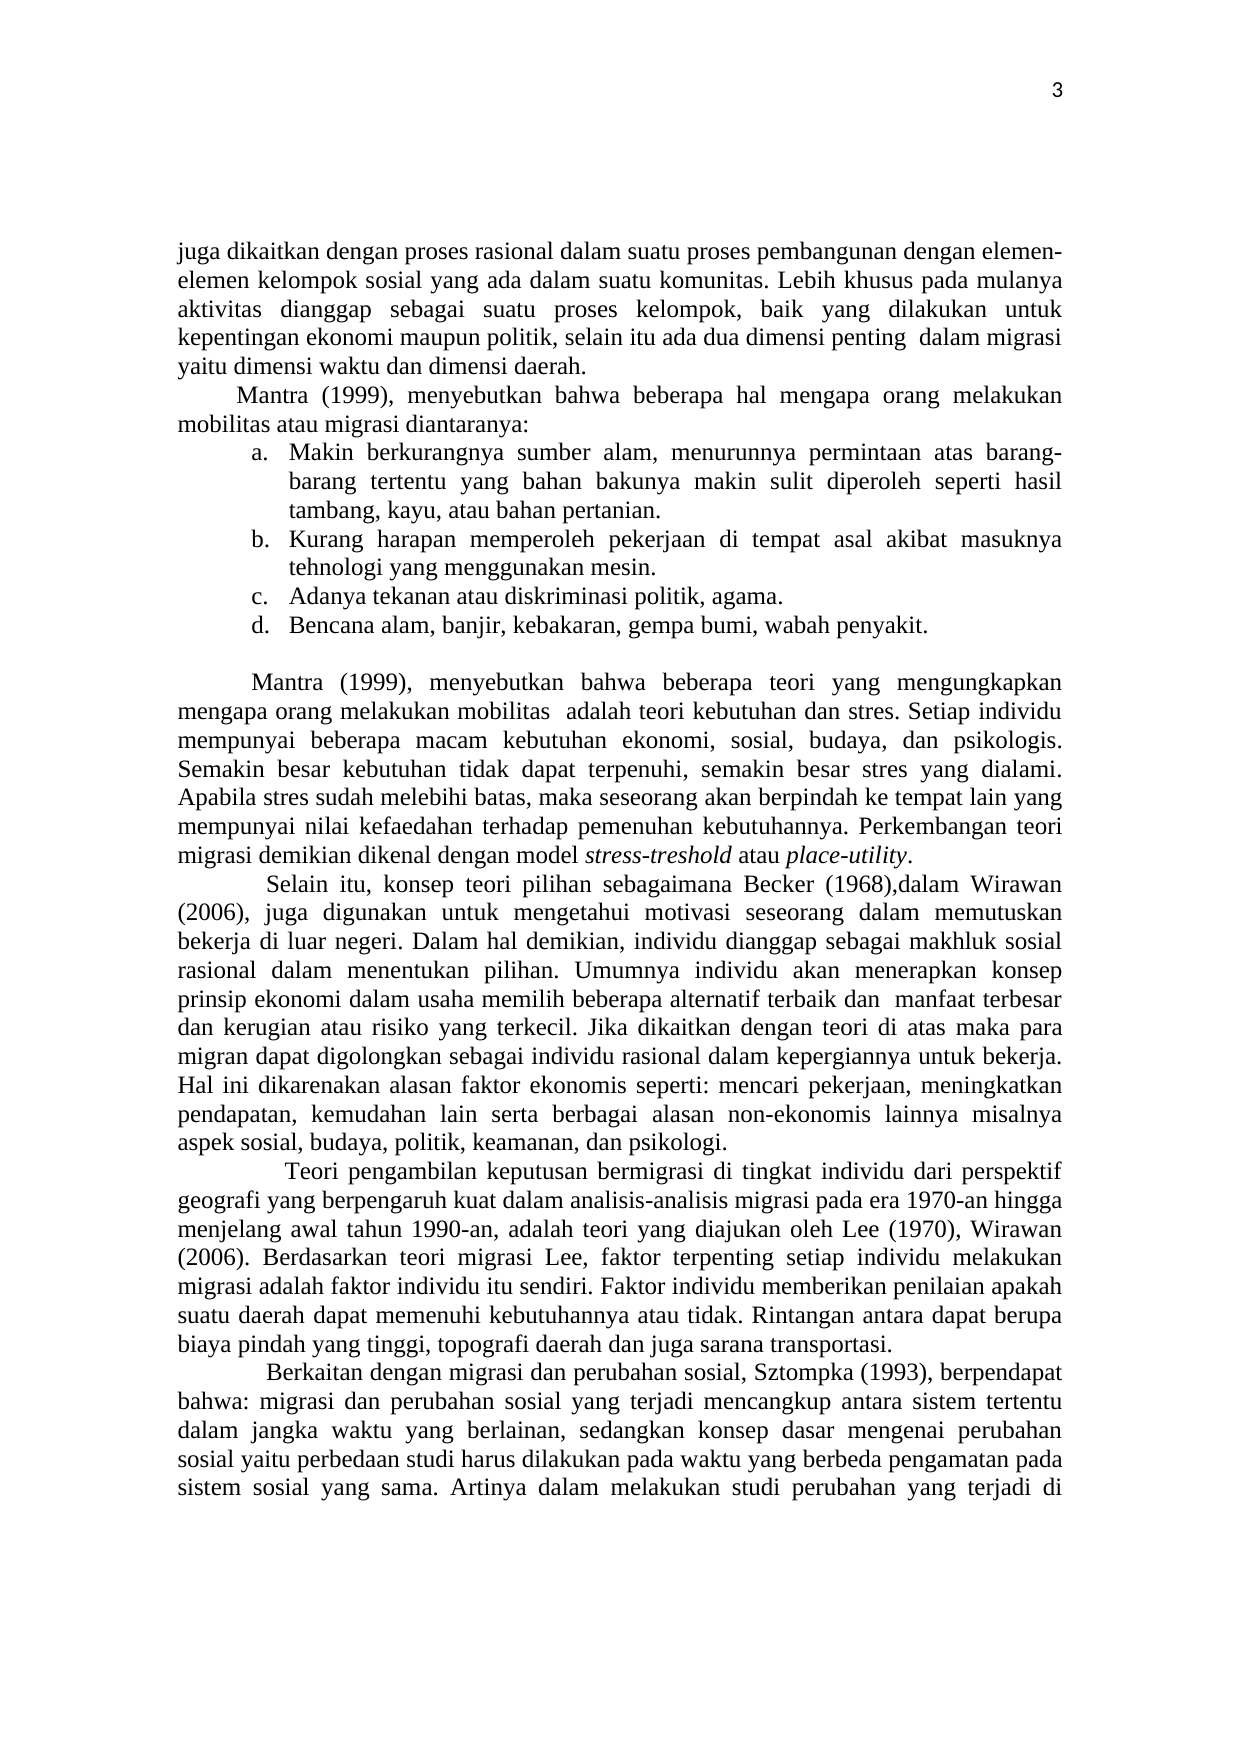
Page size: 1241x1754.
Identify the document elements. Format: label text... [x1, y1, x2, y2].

text Mantra (1999), menyebutkan bahwa beberapa hal mengapa orang melakukan mobilitas atau migrasi diantaranya: [177, 380, 1063, 437]
list Makin berkurangnya sumber alam, menurunnya permintaan atas barang-barang tertentu yang bahan bakunya makin sulit diperoleh seperti hasil tambang, kayu, atau bahan pertanian. [251, 437, 1063, 524]
list Kurang harapan memperoleh pekerjaan di tempat asal akibat masuknya tehnologi yang menggunakan mesin. [251, 524, 1063, 581]
text Selain itu, konsep teori pilihan sebagaimana Becker (1968),dalam Wirawan (2006), juga digunakan untuk mengetahui motivasi seseorang dalam memutuskan bekerja di luar negeri. Dalam hal demikian, individu dianggap sebagai makhluk sosial rasional dalam menentukan pilihan. Umumnya individu akan menerapkan konsep prinsip ekonomi dalam usaha memilih beberapa alternatif terbaik dan manfaat terbesar dan kerugian atau risiko yang terkecil. Jika dikaitkan dengan teori di atas maka para migran dapat digolongkan sebagai individu rasional dalam kepergiannya untuk bekerja. Hal ini dikarenakan alasan faktor ekonomis seperti: mencari pekerjaan, meningkatkan pendapatan, kemudahan lain serta berbagai alasan non-ekonomis lainnya misalnya aspek sosial, budaya, politik, keamanan, dan psikologi. [177, 869, 1063, 1156]
list Bencana alam, banjir, kebakaran, gempa bumi, wabah penyakit. [251, 610, 1063, 639]
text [177, 1357, 1063, 1501]
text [177, 236, 1063, 380]
list Adanya tekanan atau diskriminasi politik, agama. [251, 581, 1063, 610]
text Teori pengambilan keputusan bermigrasi di tingkat individu dari perspektif geografi yang berpengaruh kuat dalam analisis-analisis migrasi pada era 1970-an hingga menjelang awal tahun 1990-an, adalah teori yang diajukan oleh Lee (1970), Wirawan (2006). Berdasarkan teori migrasi Lee, faktor terpenting setiap individu melakukan migrasi adalah faktor individu itu sendiri. Faktor individu memberikan penilaian apakah suatu daerah dapat memenuhi kebutuhannya atau tidak. Rintangan antara dapat berupa biaya pindah yang tinggi, topografi daerah dan juga sarana transportasi. [177, 1156, 1063, 1357]
text Mantra (1999), menyebutkan bahwa beberapa teori yang mengungkapkan mengapa orang melakukan mobilitas adalah teori kebutuhan dan stres. Setiap individu mempunyai beberapa macam kebutuhan ekonomi, sosial, budaya, dan psikologis. Semakin besar kebutuhan tidak dapat terpenuhi, semakin besar stres yang dialami. Apabila stres sudah melebihi batas, maka seseorang akan berpindah ke tempat lain yang mempunyai nilai kefaedahan terhadap pemenuhan kebutuhannya. Perkembangan teori migrasi demikian dikenal dengan model stress-treshold atau place-utility. [177, 667, 1063, 869]
